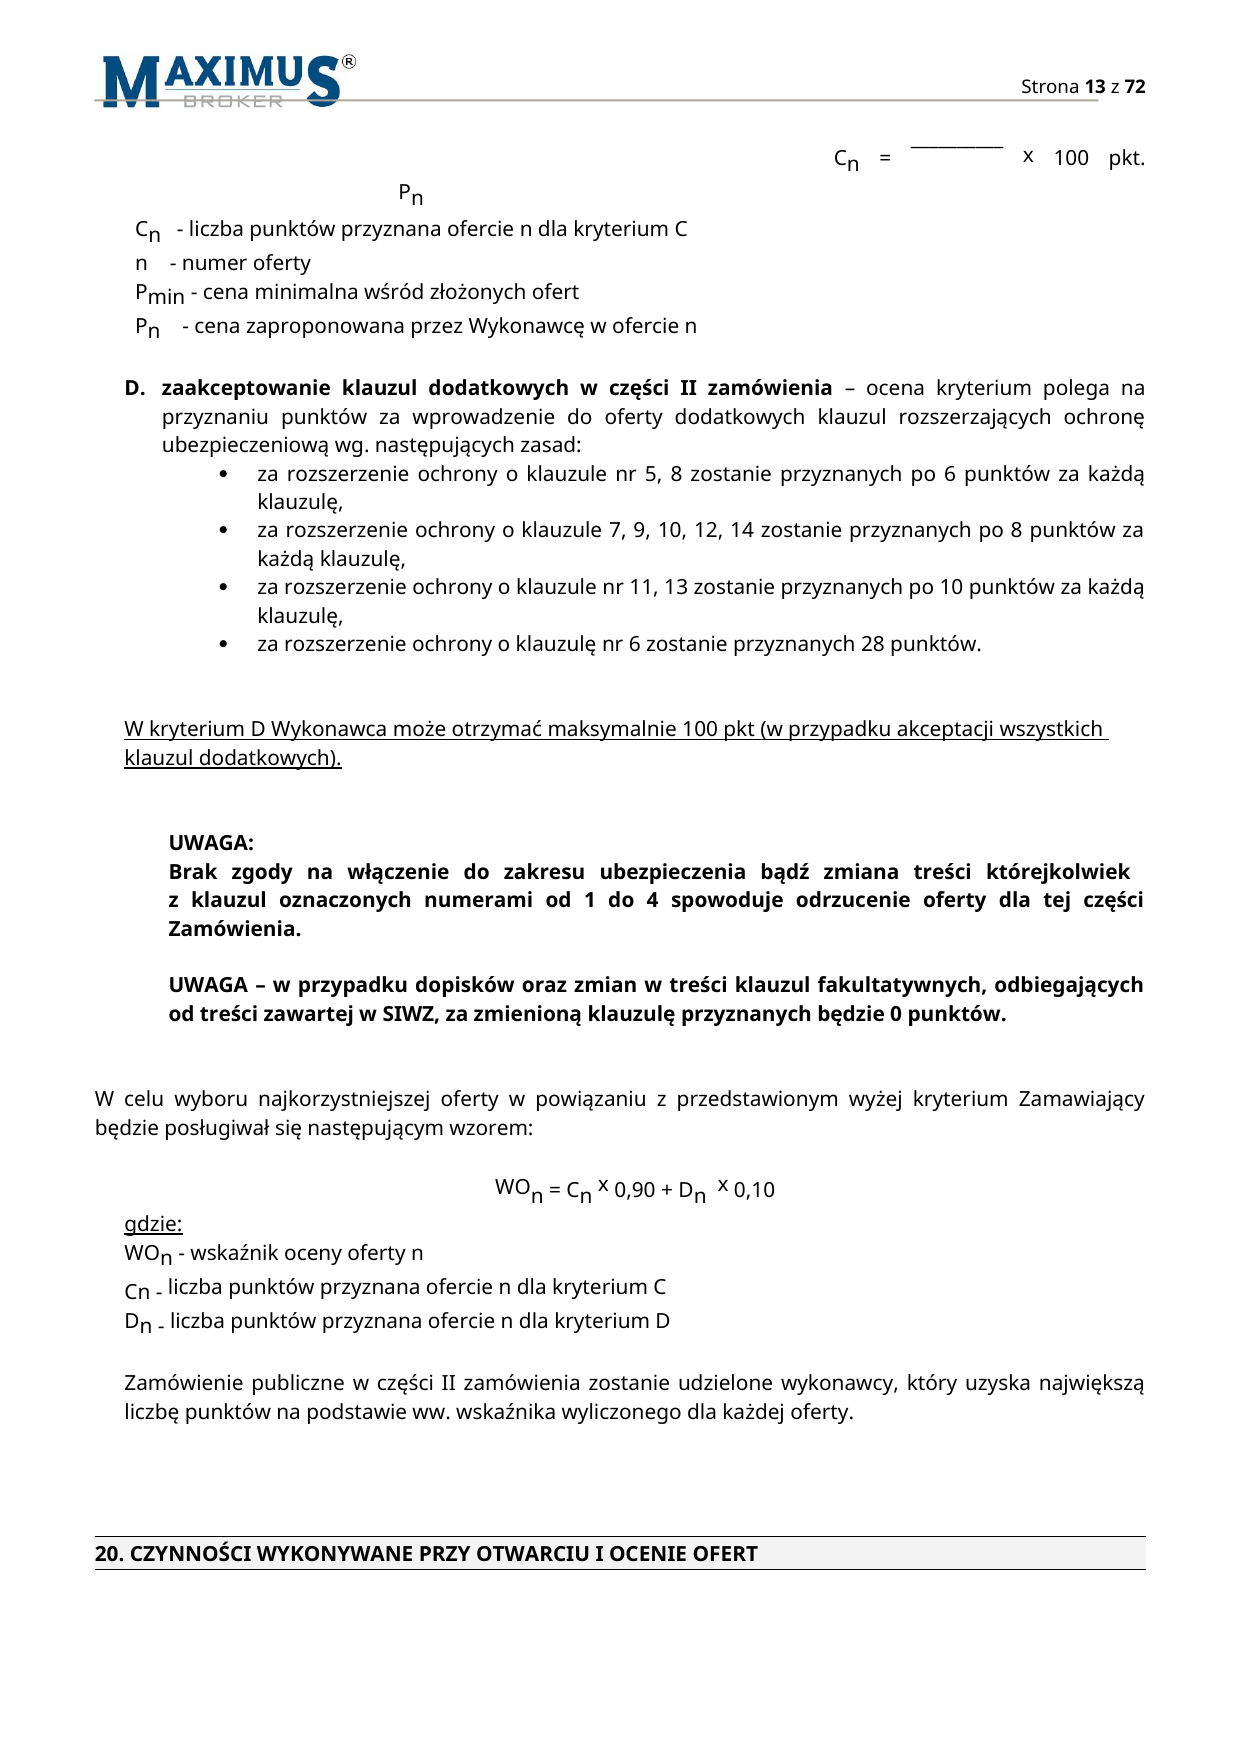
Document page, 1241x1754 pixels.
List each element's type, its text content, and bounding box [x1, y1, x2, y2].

text UWAGA – w przypadku dopisków oraz zmian w treści klauzul fakultatywnych, odbiegających od treści zawartej w SIWZ, za zmienioną klauzulę przyznanych będzie 0 punktów. [168, 971, 1146, 1027]
text Zamówienie publiczne w części II zamówienia zostanie udzielone wykonawcy, który uzyska największą liczbę punktów na podstawie ww. wskaźnika wyliczonego dla każdej oferty. [124, 1368, 1146, 1425]
text gdzie: [124, 1209, 1146, 1238]
text Pmin - cena minimalna wśród złożonych ofert [124, 277, 1146, 311]
text Cn - liczba punktów przyznana ofercie n dla kryterium C [124, 1272, 1146, 1306]
text n - numer oferty [124, 248, 1146, 277]
list zaakceptowanie klauzul dodatkowych w części II zamówienia – ocena kryterium polega na przyznaniu punktów za wprowadzenie do oferty dodatkowych klauzul rozszerzających ochronę ubezpieczeniową wg. następujących zasad: [124, 373, 1146, 459]
picture [97, 50, 362, 99]
text UWAGA: [168, 828, 1146, 857]
list za rozszerzenie ochrony o klauzule nr 11, 13 zostanie przyznanych po 10 punktów za każdą klauzulę, [219, 572, 1146, 629]
text Dn - liczba punktów przyznana ofercie n dla kryterium D [124, 1306, 1146, 1340]
list za rozszerzenie ochrony o klauzulę nr 6 zostanie przyznanych 28 punktów. [219, 629, 1146, 658]
text W celu wyboru najkorzystniejszej oferty w powiązaniu z przedstawionym wyżej kryterium Zamawiający będzie posługiwał się następującym wzorem: [94, 1084, 1146, 1141]
text Cn = __________ x 100 pkt. Pn [127, 123, 1146, 214]
list za rozszerzenie ochrony o klauzule 7, 9, 10, 12, 14 zostanie przyznanych po 8 punktów za każdą klauzulę, [219, 516, 1146, 572]
text WOn - wskaźnik oceny oferty n [124, 1238, 1146, 1272]
text WOn = Cn x 0,90 + Dn x 0,10 [124, 1169, 1146, 1209]
text W kryterium D Wykonawca może otrzymać maksymalnie 100 pkt (w przypadku akceptacji wszystkich klauzul dodatkowych). [124, 714, 1146, 771]
list za rozszerzenie ochrony o klauzule nr 5, 8 zostanie przyznanych po 6 punktów za każdą klauzulę, [219, 459, 1146, 516]
subtitle 20. CZYNNOŚCI WYKONYWANE PRZY OTWARCIU I OCENIE OFERT [94, 1537, 1146, 1570]
text Pn - cena zaproponowana przez Wykonawcę w ofercie n [124, 311, 1146, 345]
text Brak zgody na włączenie do zakresu ubezpieczenia bądź zmiana treści którejkolwiek z klauzul oznaczonych numerami od 1 do 4 spowoduje odrzucenie oferty dla tej części Zamówienia. [168, 857, 1146, 942]
picture [97, 102, 362, 112]
text Cn - liczba punktów przyznana ofercie n dla kryterium C [124, 214, 1146, 248]
